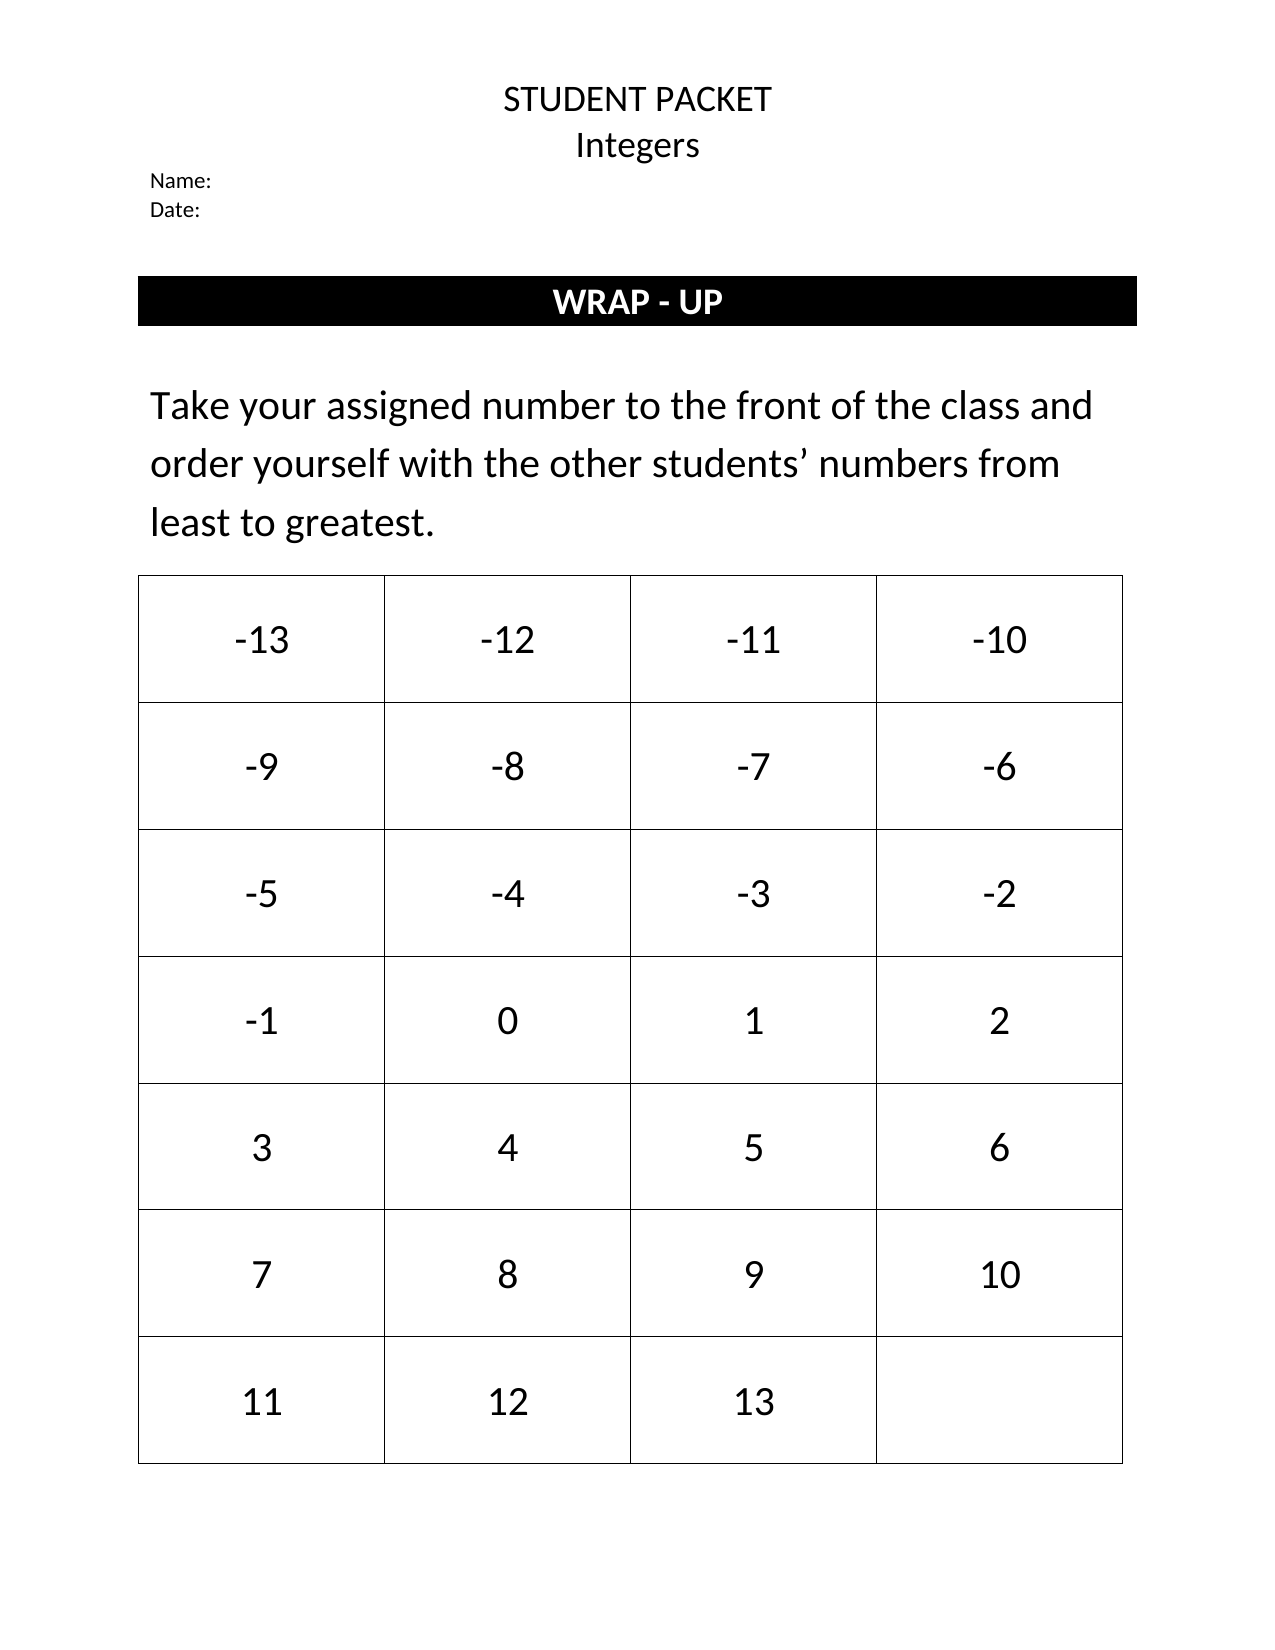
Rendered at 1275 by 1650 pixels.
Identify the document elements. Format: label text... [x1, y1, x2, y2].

table_cell -8 [385, 703, 630, 829]
table_cell -5 [139, 830, 384, 956]
table_cell 11 [139, 1337, 384, 1463]
table_cell 8 [385, 1210, 630, 1336]
table_cell -9 [139, 703, 384, 829]
table_header WRAP - UP [140, 278, 1135, 324]
table_header -13 [139, 576, 384, 702]
table_cell 0 [385, 957, 630, 1082]
table_cell 4 [385, 1084, 630, 1209]
table_cell 12 [385, 1337, 630, 1463]
table_cell -2 [877, 830, 1122, 956]
table_cell -6 [877, 703, 1122, 829]
table_cell -3 [631, 830, 876, 956]
table_header -12 [385, 576, 630, 702]
table_cell 9 [631, 1210, 876, 1336]
table_cell 7 [139, 1210, 384, 1336]
table_cell 10 [877, 1210, 1122, 1336]
table_header -10 [877, 576, 1122, 702]
table_cell 2 [877, 957, 1122, 1082]
table_cell 5 [631, 1084, 876, 1209]
table_cell 3 [139, 1084, 384, 1209]
table_cell 13 [631, 1337, 876, 1463]
table_header -11 [631, 576, 876, 702]
table_cell -7 [631, 703, 876, 829]
table_cell -4 [385, 830, 630, 956]
table_cell [877, 1337, 1122, 1463]
text Take your assigned number to the front of the class and order yourself with the other students’ numbers from least to greatest. [150, 379, 1125, 546]
table_cell -1 [139, 957, 384, 1082]
table_cell 1 [631, 957, 876, 1082]
table_cell 6 [877, 1084, 1122, 1209]
